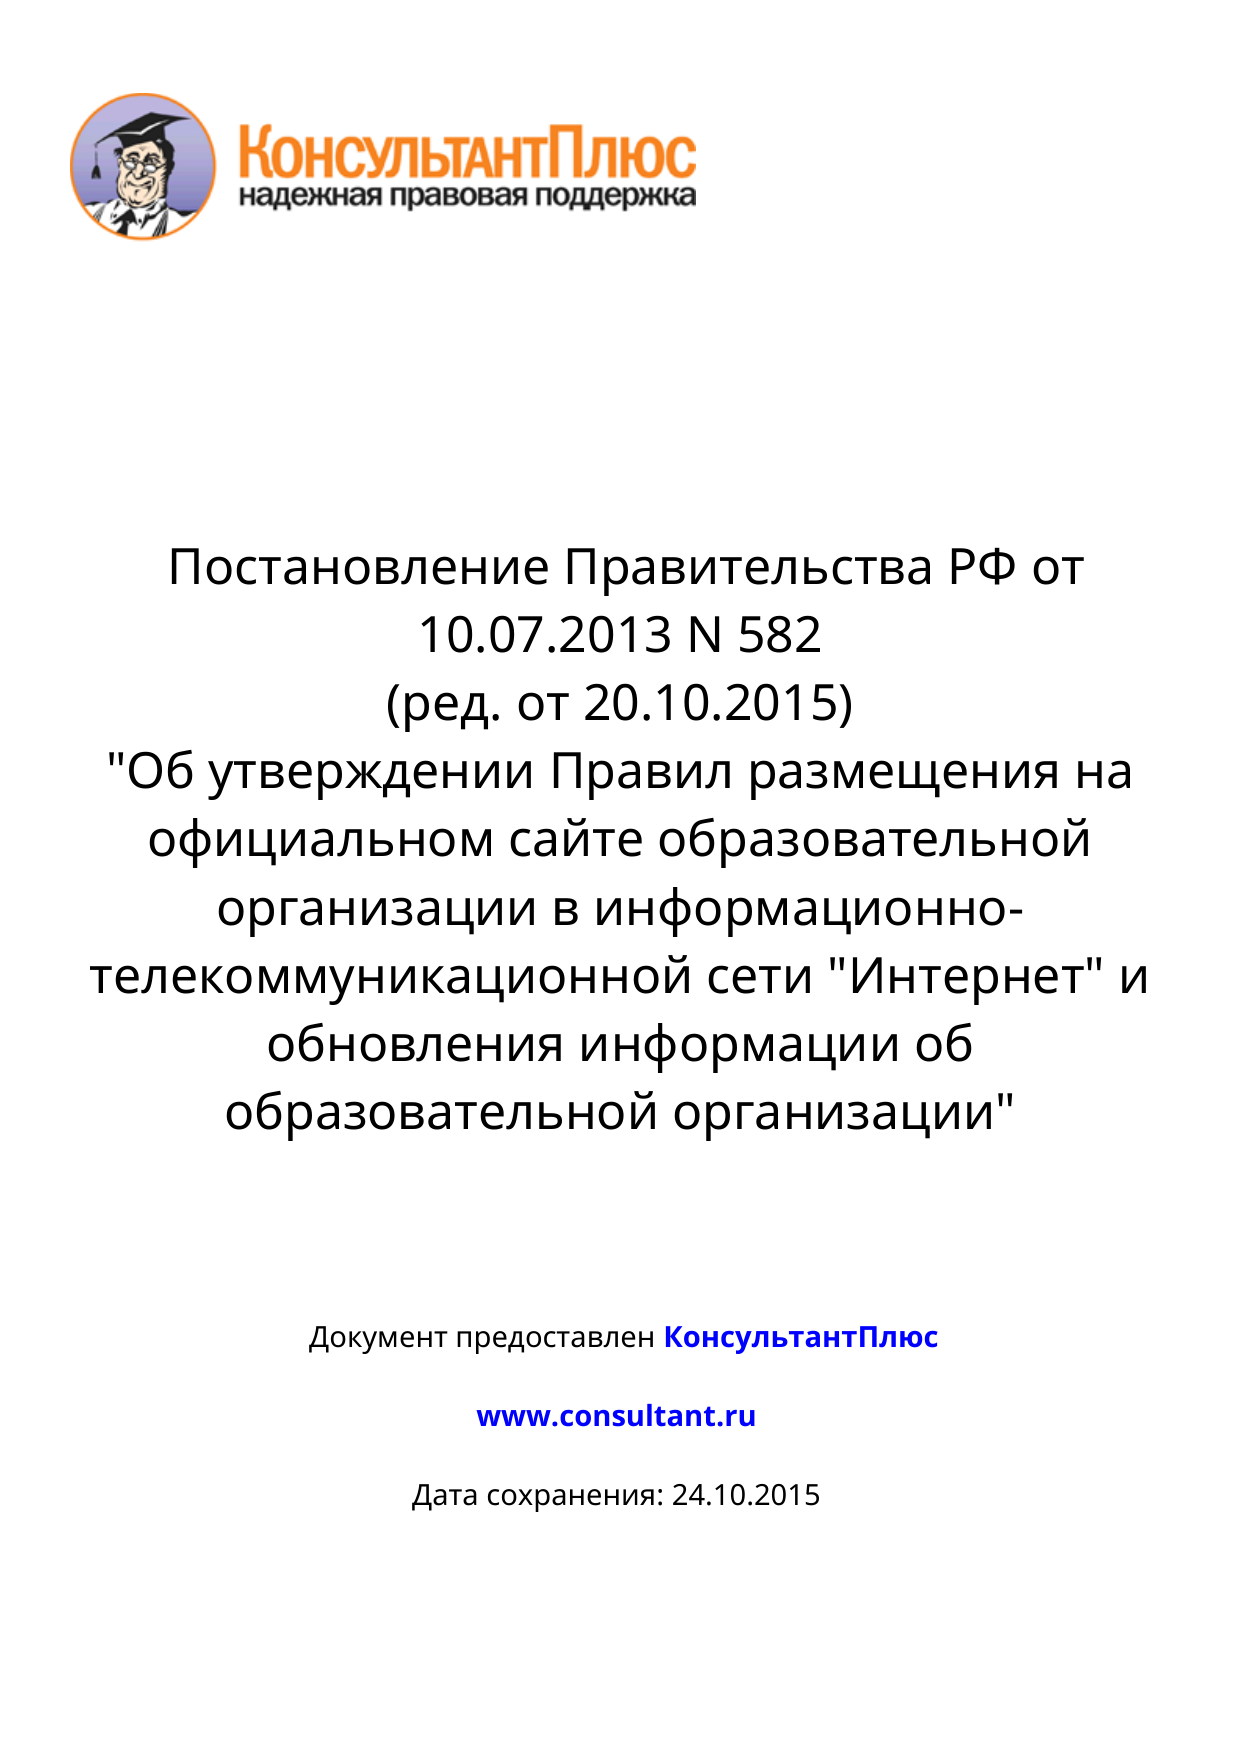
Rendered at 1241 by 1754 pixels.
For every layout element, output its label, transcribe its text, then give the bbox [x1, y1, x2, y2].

table_cell Документ предоставлен КонсультантПлюс www.consultant.ru Дата сохранения: 24.10.2015 [62, 1272, 1178, 1587]
picture [70, 93, 696, 243]
table_header [62, 88, 1178, 403]
table_cell Постановление Правительства РФ от 10.07.2013 N 582 (ред. от 20.10.2015) "Об утверждении Правил размещения на официальном сайте образовательной организации в информационно-телекоммуникационной сети "Интернет" и обновления информации об образовательной организации" [62, 403, 1178, 1272]
